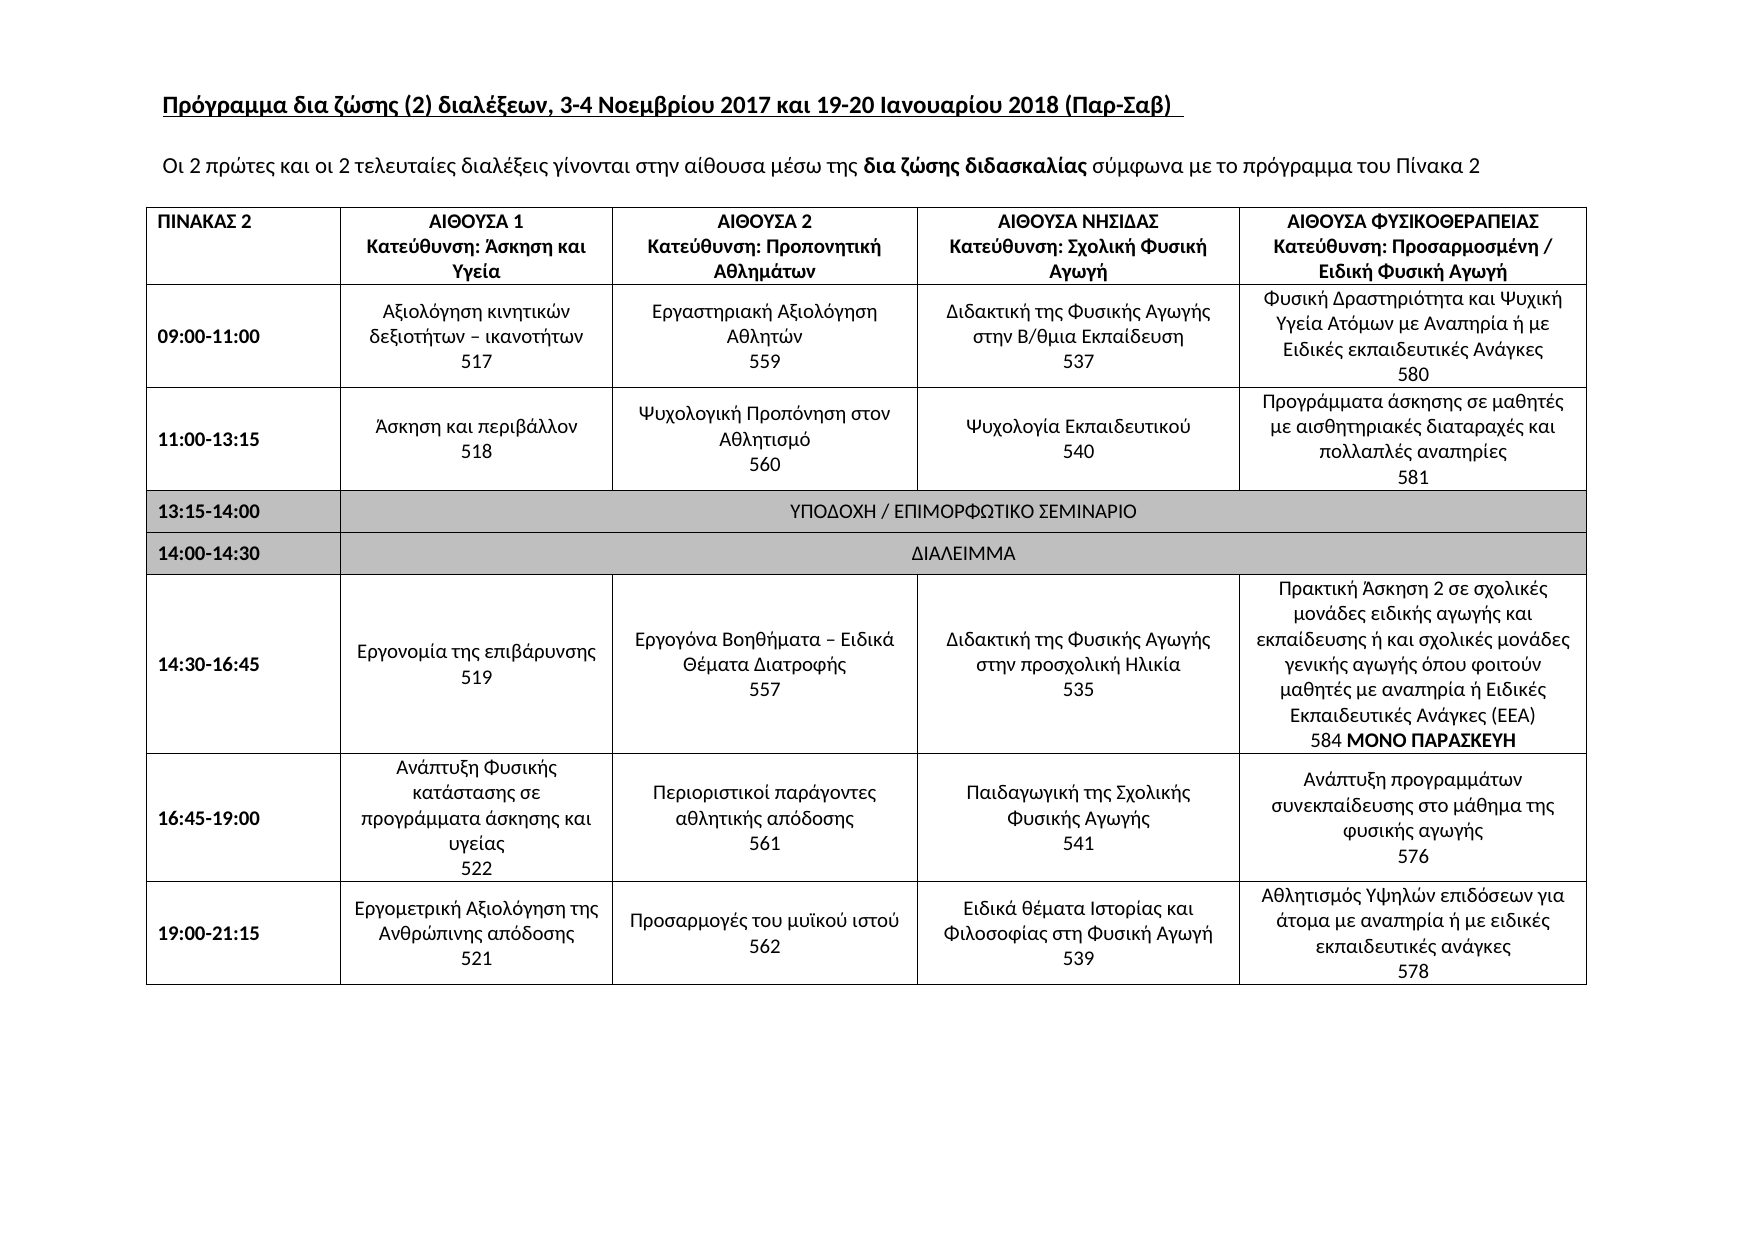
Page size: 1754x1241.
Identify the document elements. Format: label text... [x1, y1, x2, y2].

table_cell ΥΠΟΔΟΧΗ / ΕΠΙΜΟΡΦΩΤΙΚΟ ΣΕΜΙΝΑΡΙΟ [341, 491, 1586, 532]
table_cell ΔΙΑΛΕΙΜΜΑ [341, 533, 1586, 574]
table_cell Εργογόνα Βοηθήματα – Ειδικά Θέματα Διατροφής 557 [613, 575, 917, 753]
table_cell 16:45-19:00 [147, 754, 340, 881]
table_cell Περιοριστικοί παράγοντες αθλητικής απόδοσης 561 [613, 754, 917, 881]
table_cell Άσκηση και περιβάλλον 518 [341, 388, 612, 489]
table_cell 11:00-13:15 [147, 388, 340, 489]
text Πρόγραμμα δια ζώσης (2) διαλέξεων, 3-4 Νοεμβρίου 2017 και 19-20 Ιανουαρίου 2018 (Παρ-Σαβ) [162, 90, 1491, 120]
table_cell Εργαστηριακή Αξιολόγηση Αθλητών 559 [613, 285, 917, 387]
table_cell Ψυχολογική Προπόνηση στον Αθλητισμό 560 [613, 388, 917, 489]
table_header ΑΙΘΟΥΣΑ ΝΗΣΙΔΑΣ Κατεύθυνση: Σχολική Φυσική Αγωγή [918, 208, 1239, 284]
table_cell 13:15-14:00 [147, 491, 340, 532]
table_cell Φυσική Δραστηριότητα και Ψυχική Υγεία Ατόμων με Αναπηρία ή με Ειδικές εκπαιδευτικές Ανάγκες 580 [1240, 285, 1586, 387]
table_cell 14:30-16:45 [147, 575, 340, 753]
table_cell Ανάπτυξη προγραμμάτων συνεκπαίδευσης στο μάθημα της φυσικής αγωγής 576 [1240, 754, 1586, 881]
table_cell 14:00-14:30 [147, 533, 340, 574]
table_cell Προγράμματα άσκησης σε μαθητές με αισθητηριακές διαταραχές και πολλαπλές αναπηρίες 581 [1240, 388, 1586, 489]
table_cell Πρακτική Άσκηση 2 σε σχολικές μονάδες ειδικής αγωγής και εκπαίδευσης ή και σχολικές μονάδες γενικής αγωγής όπου φοιτούν μαθητές με αναπηρία ή Ειδικές Εκπαιδευτικές Ανάγκες (ΕΕΑ) 584 ΜΟΝΟ ΠΑΡΑΣΚΕΥΗ [1240, 575, 1586, 753]
table_header ΑΙΘΟΥΣΑ 1 Κατεύθυνση: Άσκηση και Υγεία [341, 208, 612, 284]
table_cell Προσαρμογές του μυϊκού ιστού 562 [613, 882, 917, 984]
table_cell 09:00-11:00 [147, 285, 340, 387]
table_cell Ειδικά θέματα Ιστορίας και Φιλοσοφίας στη Φυσική Αγωγή 539 [918, 882, 1239, 984]
table_cell 19:00-21:15 [147, 882, 340, 984]
table_cell Ψυχολογία Εκπαιδευτικού 540 [918, 388, 1239, 489]
table_cell Διδακτική της Φυσικής Αγωγής στην προσχολική Ηλικία 535 [918, 575, 1239, 753]
table_cell Αξιολόγηση κινητικών δεξιοτήτων – ικανοτήτων 517 [341, 285, 612, 387]
table_cell Ανάπτυξη Φυσικής κατάστασης σε προγράμματα άσκησης και υγείας 522 [341, 754, 612, 881]
table_cell Εργονομία της επιβάρυνσης 519 [341, 575, 612, 753]
table_cell Εργομετρική Αξιολόγηση της Ανθρώπινης απόδοσης 521 [341, 882, 612, 984]
table_header ΠΙΝΑΚΑΣ 2 [147, 208, 340, 284]
table_cell Διδακτική της Φυσικής Αγωγής στην Β/θμια Εκπαίδευση 537 [918, 285, 1239, 387]
table_cell Παιδαγωγική της Σχολικής Φυσικής Αγωγής 541 [918, 754, 1239, 881]
table_header ΑΙΘΟΥΣΑ ΦΥΣΙΚΟΘΕΡΑΠΕΙΑΣ Κατεύθυνση: Προσαρμοσμένη / Ειδική Φυσική Αγωγή [1240, 208, 1586, 284]
text Οι 2 πρώτες και οι 2 τελευταίες διαλέξεις γίνονται στην αίθουσα μέσω της δια ζώσης διδασκαλίας σύμφωνα με το πρόγραμμα του Πίνακα 2 [162, 151, 1491, 179]
table_header ΑΙΘΟΥΣΑ 2 Κατεύθυνση: Προπονητική Αθλημάτων [613, 208, 917, 284]
table_cell Αθλητισμός Υψηλών επιδόσεων για άτομα με αναπηρία ή με ειδικές εκπαιδευτικές ανάγκες 578 [1240, 882, 1586, 984]
